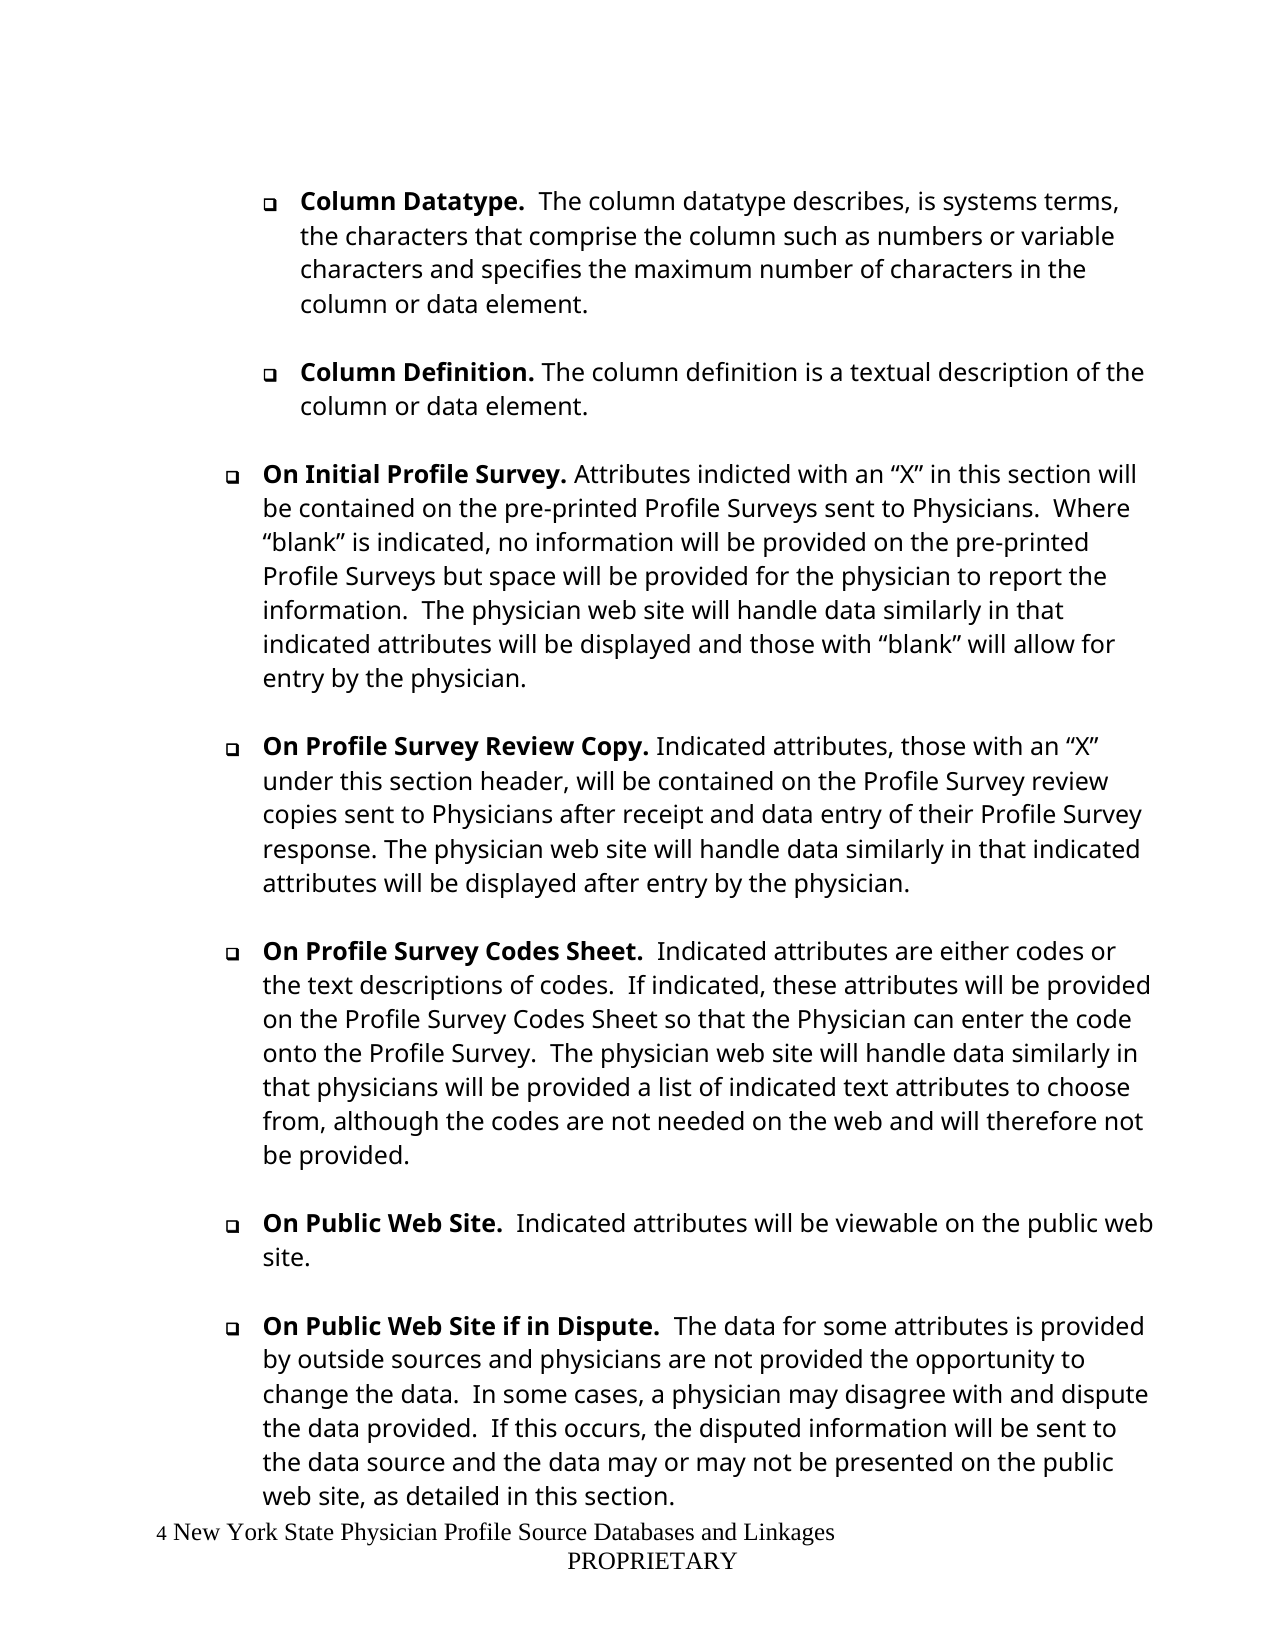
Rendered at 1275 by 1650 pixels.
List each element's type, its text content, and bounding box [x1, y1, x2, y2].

text On Public Web Site. Indicated attributes will be viewable on the public web site. [225, 1206, 1155, 1274]
text Column Datatype. The column datatype describes, is systems terms, the characters that comprise the column such as numbers or variable characters and specifies the maximum number of characters in the column or data element. [262, 184, 1155, 320]
text On Initial Profile Survey. Attributes indicted with an “X” in this section will be contained on the pre-printed Profile Surveys sent to Physicians. Where “blank” is indicated, no information will be provided on the pre-printed Profile Surveys but space will be provided for the physician to report the information. The physician web site will handle data similarly in that indicated attributes will be displayed and those with “blank” will allow for entry by the physician. [225, 457, 1155, 695]
text On Profile Survey Codes Sheet. Indicated attributes are either codes or the text descriptions of codes. If indicated, these attributes will be provided on the Profile Survey Codes Sheet so that the Physician can enter the code onto the Profile Survey. The physician web site will handle data similarly in that physicians will be provided a list of indicated text attributes to choose from, although the codes are not needed on the web and will therefore not be provided. [225, 933, 1155, 1172]
text On Public Web Site if in Dispute. The data for some attributes is provided by outside sources and physicians are not provided the opportunity to change the data. In some cases, a physician may disagree with and dispute the data provided. If this occurs, the disputed information will be sent to the data source and the data may or may not be presented on the public web site, as detailed in this section. [225, 1308, 1155, 1512]
text Column Definition. The column definition is a textual description of the column or data element. [262, 354, 1155, 422]
text On Profile Survey Review Copy. Indicated attributes, those with an “X” under this section header, will be contained on the Profile Survey review copies sent to Physicians after receipt and data entry of their Profile Survey response. The physician web site will handle data similarly in that indicated attributes will be displayed after entry by the physician. [225, 729, 1155, 899]
